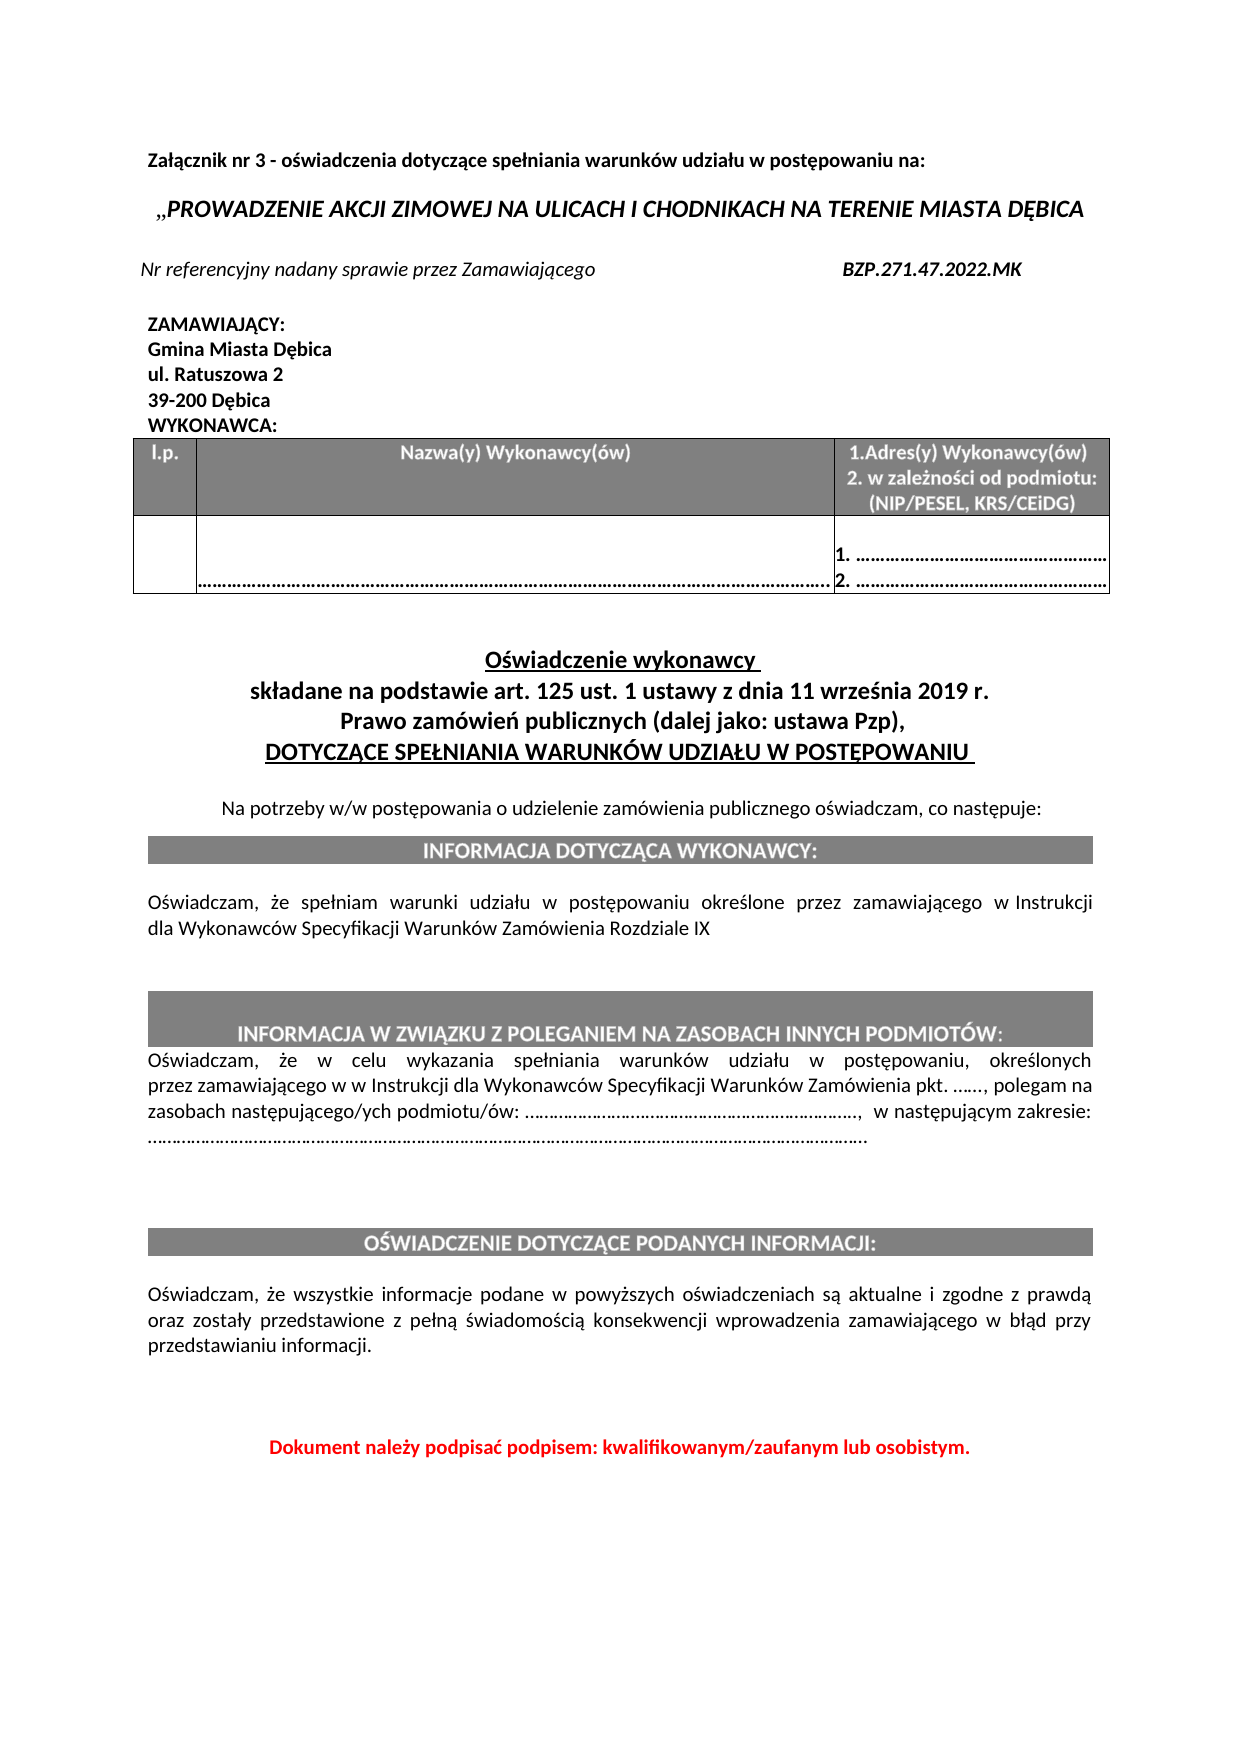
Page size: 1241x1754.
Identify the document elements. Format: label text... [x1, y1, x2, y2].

text INFORMACJA W ZWIĄZKU Z POLEGANIEM NA ZASOBACH INNYCH PODMIOTÓW: [148, 1019, 1093, 1047]
text INFORMACJA DOTYCZĄCA WYKONAWCY: [148, 836, 1093, 864]
table_cell [134, 516, 196, 592]
table_cell BZP.271.47.2022.MK [842, 256, 1100, 282]
text Załącznik nr 3 - oświadczenia dotyczące spełniania warunków udziału w postępowaniu na: [148, 148, 1093, 173]
text Oświadczam, że w celu wykazania spełniania warunków udziału w postępowaniu, określonych przez zamawiającego w w Instrukcji dla Wykonawców Specyfikacji Warunków Zamówienia pkt. ……, polegam na zasobach następującego/ych podmiotu/ów: …………………….…………………………………….., w następującym zakresie: …………………………………………………………………………………………………………………………………… [148, 1047, 1093, 1149]
table_cell Nr referencyjny nadany sprawie przez Zamawiającego [140, 256, 842, 282]
text Gmina Miasta Dębica [148, 336, 1093, 362]
text DOTYCZĄCE SPEŁNIANIA WARUNKÓW UDZIAŁU W POSTĘPOWANIU [148, 736, 1093, 795]
text Prawo zamówień publicznych (dalej jako: ustawa Pzp), [148, 705, 1093, 736]
table_header „PROWADZENIE AKCJI ZIMOWEJ NA ULICACH I CHODNIKACH NA TERENIE MIASTA DĘBICA [140, 173, 1100, 256]
text Dokument należy podpisać podpisem: kwalifikowanym/zaufanym lub osobistym. [148, 1434, 1093, 1459]
text 39-200 Dębica [148, 387, 1093, 412]
table_cell 1. …………………………………………… 2. …………………………………………… [835, 516, 1109, 592]
table_header l.p. [134, 439, 196, 515]
text składane na podstawie art. 125 ust. 1 ustawy z dnia 11 września 2019 r. [148, 675, 1093, 705]
text ul. Ratuszowa 2 [148, 362, 1093, 387]
text ZAMAWIAJĄCY: [148, 311, 1093, 336]
text WYKONAWCA: [148, 412, 1093, 438]
table_cell ……………………………………………………………………………………………………………….. [197, 516, 834, 592]
text Oświadczenie wykonawcy [148, 644, 1093, 675]
table_header Nazwa(y) Wykonawcy(ów) [197, 439, 834, 515]
text Na potrzeby w/w postępowania o udzielenie zamówienia publicznego oświadczam, co następuje: [148, 795, 1093, 821]
text Oświadczam, że spełniam warunki udziału w postępowaniu określone przez zamawiającego w Instrukcji dla Wykonawców Specyfikacji Warunków Zamówienia Rozdziale IX [148, 889, 1093, 940]
text Oświadczam, że wszystkie informacje podane w powyższych oświadczeniach są aktualne i zgodne z prawdą oraz zostały przedstawione z pełną świadomością konsekwencji wprowadzenia zamawiającego w błąd przy przedstawianiu informacji. [148, 1282, 1093, 1358]
text OŚWIADCZENIE DOTYCZĄCE PODANYCH INFORMACJI: [148, 1228, 1093, 1256]
table_header 1.Adres(y) Wykonawcy(ów) 2. w zależności od podmiotu: (NIP/PESEL, KRS/CEiDG) [835, 439, 1109, 515]
